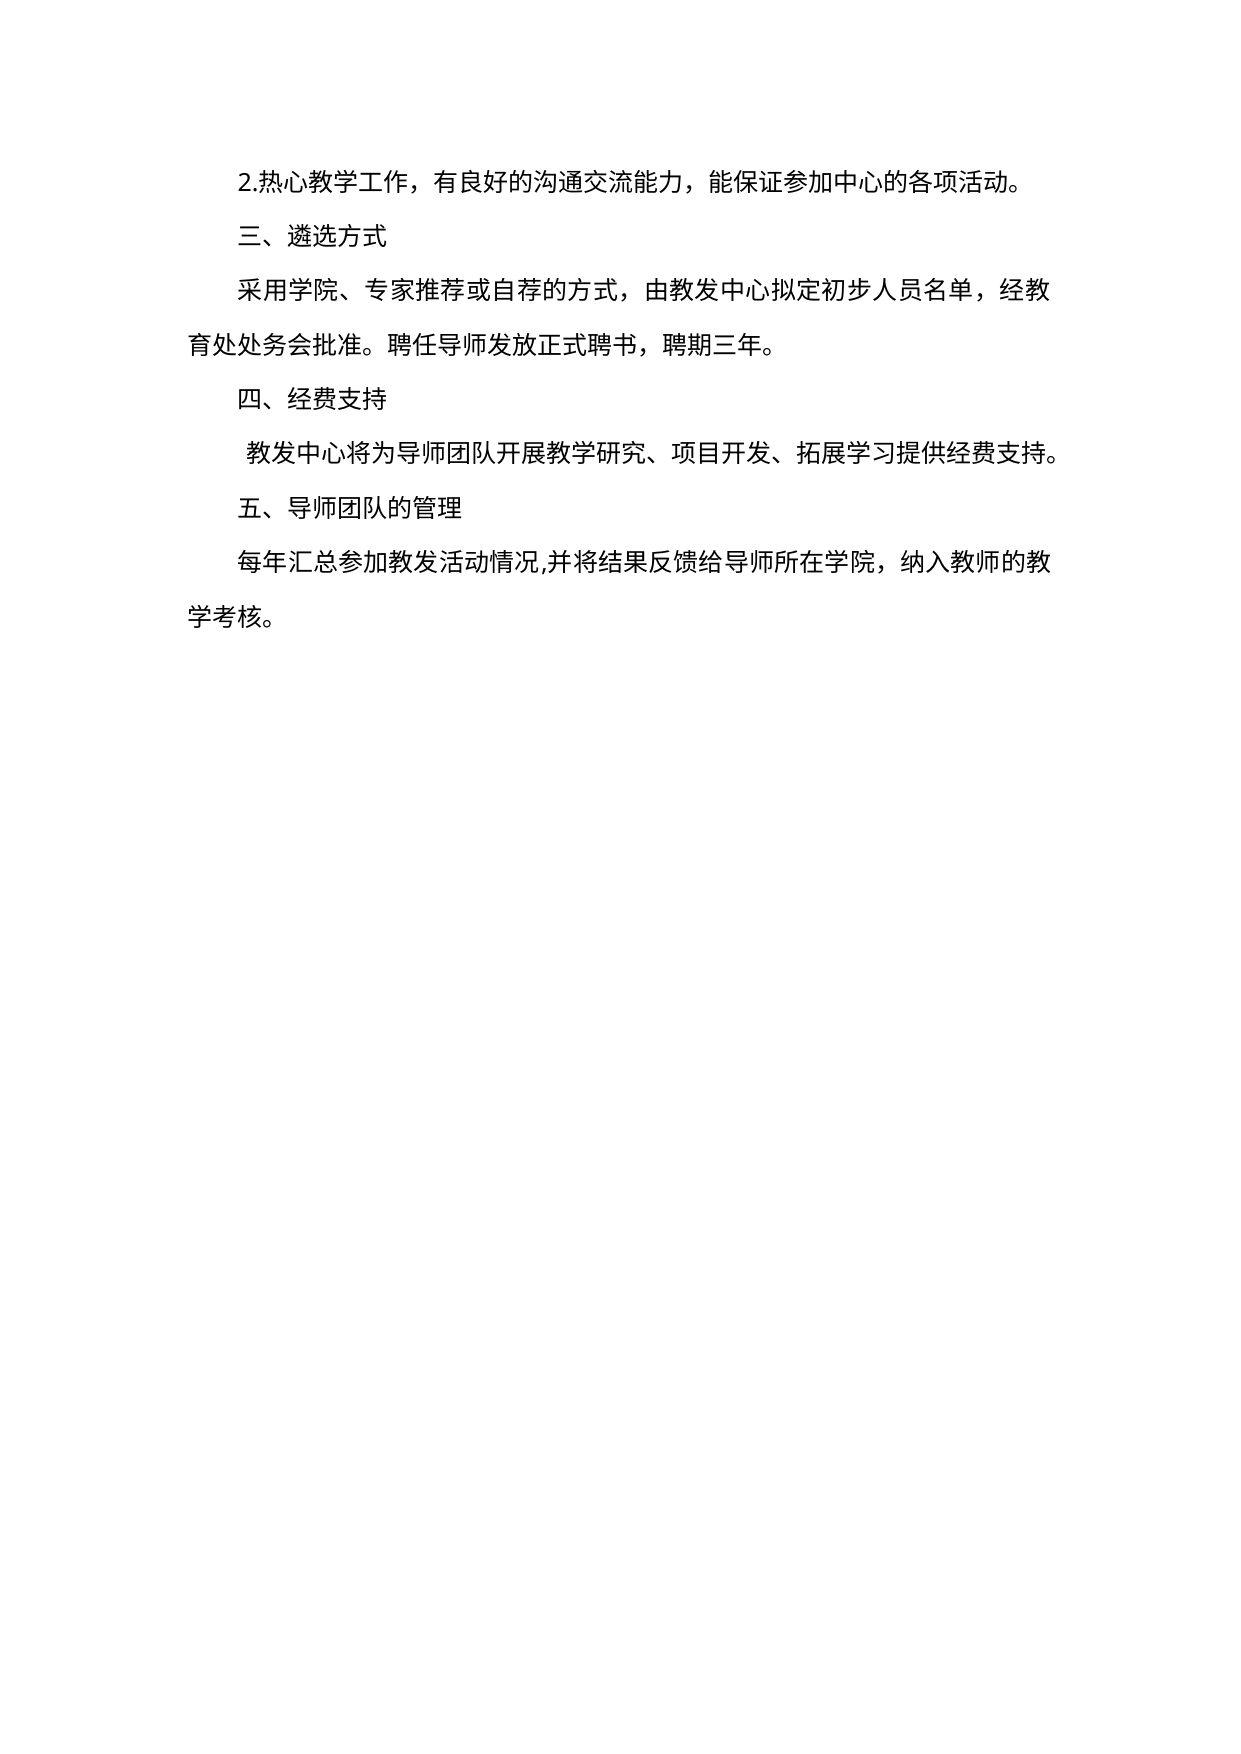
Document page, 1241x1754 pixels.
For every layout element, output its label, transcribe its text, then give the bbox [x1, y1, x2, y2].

list 导师团队的管理 [187, 488, 1053, 524]
text 2.热心教学工作，有良好的沟通交流能力，能保证参加中心的各项活动。 [187, 162, 1053, 198]
text 三、遴选方式 [187, 216, 1053, 253]
text 采用学院、专家推荐或自荐的方式，由教发中心拟定初步人员名单，经教育处处务会批准。聘任导师发放正式聘书，聘期三年。 [187, 271, 1053, 361]
text 教发中心将为导师团队开展教学研究、项目开发、拓展学习提供经费支持。 [187, 434, 1053, 470]
list 经费支持 [187, 379, 1053, 416]
text 每年汇总参加教发活动情况,并将结果反馈给导师所在学院，纳入教师的教学考核。 [187, 543, 1053, 633]
